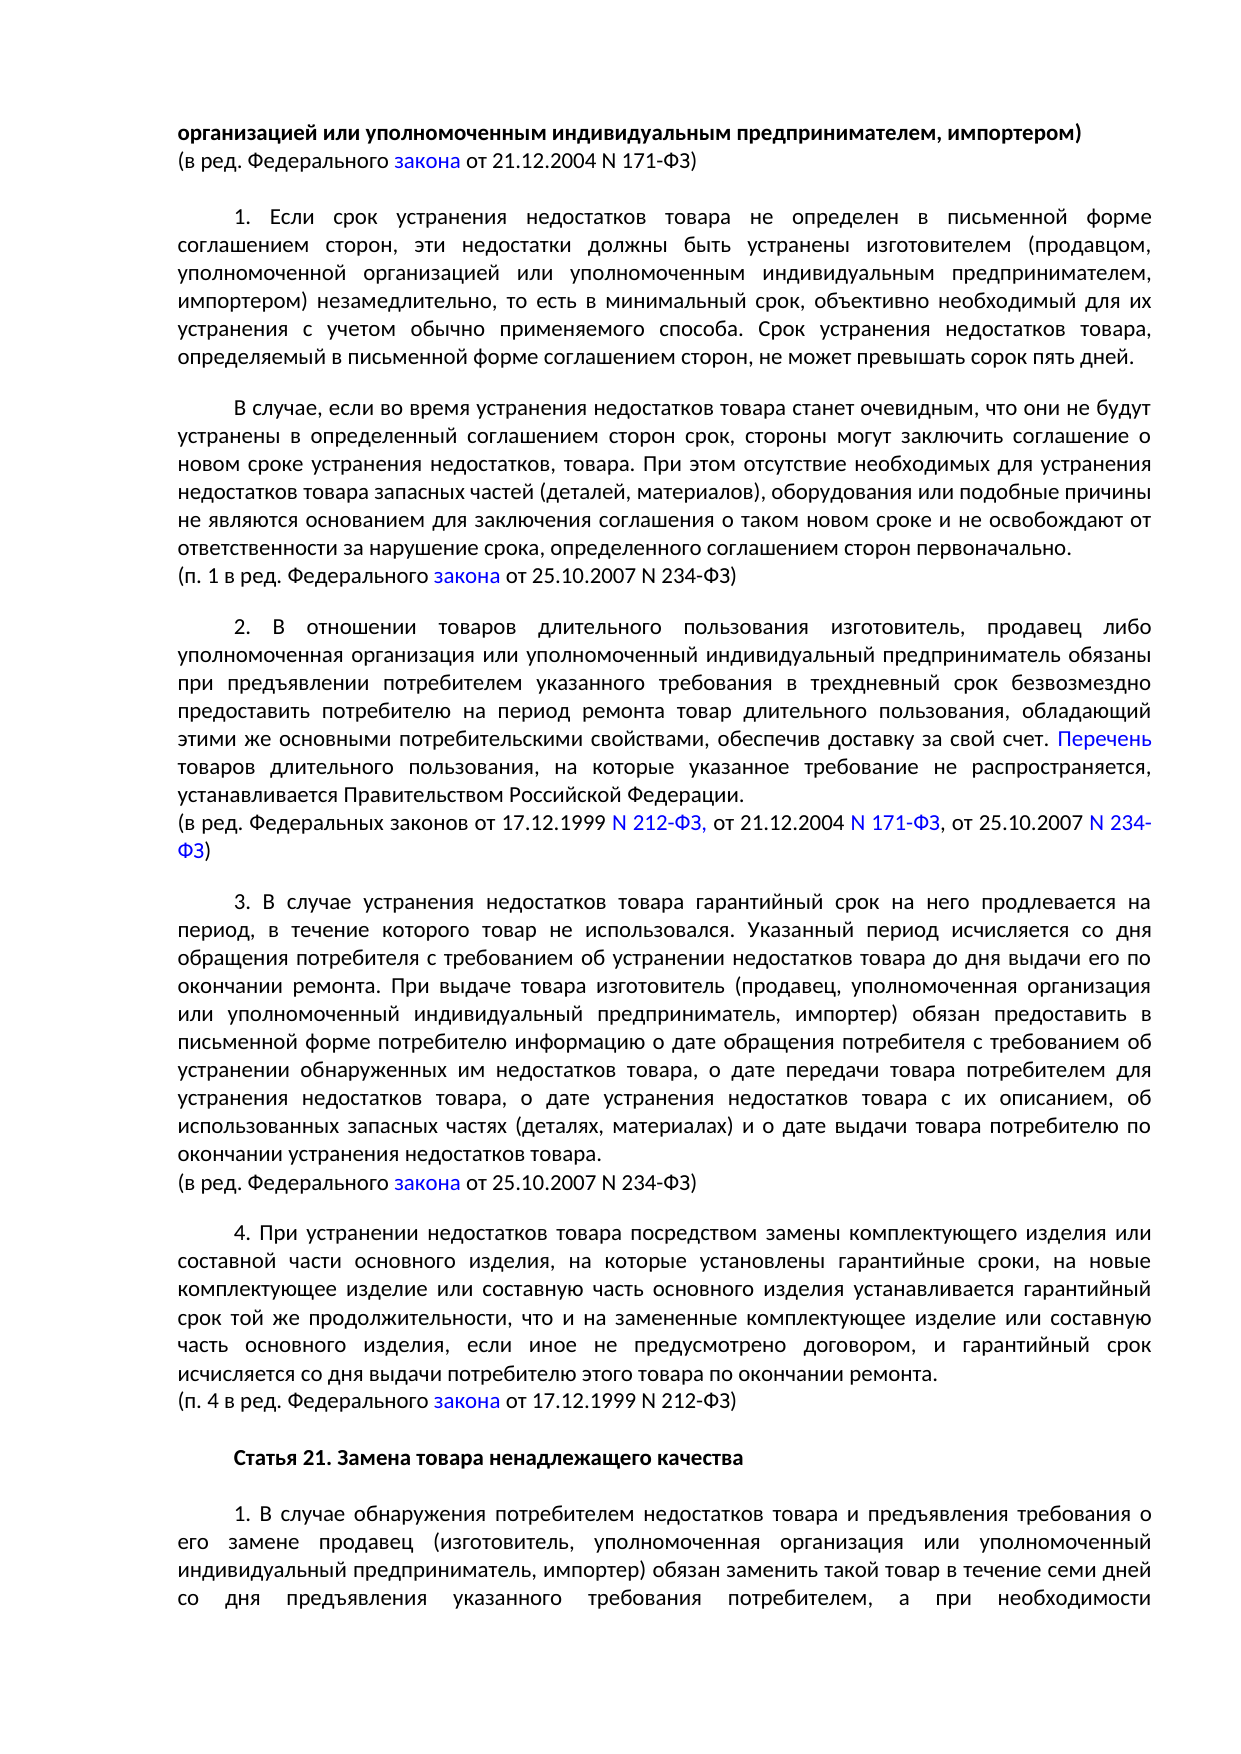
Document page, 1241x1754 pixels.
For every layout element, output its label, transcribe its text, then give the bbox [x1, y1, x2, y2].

text В случае, если во время устранения недостатков товара станет очевидным, что они не будут устранены в определенный соглашением сторон срок, стороны могут заключить соглашение о новом сроке устранения недостатков, товара. При этом отсутствие необходимых для устранения недостатков товара запасных частей (деталей, материалов), оборудования или подобные причины не являются основанием для заключения соглашения о таком новом сроке и не освобождают от ответственности за нарушение срока, определенного соглашением сторон первоначально. [177, 393, 1152, 561]
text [177, 1499, 1152, 1611]
title Статья 21. Замена товара ненадлежащего качества [177, 1443, 1152, 1471]
text (п. 1 в ред. Федерального закона от 25.10.2007 N 234-ФЗ) [177, 561, 1152, 589]
text 2. В отношении товаров длительного пользования изготовитель, продавец либо уполномоченная организация или уполномоченный индивидуальный предприниматель обязаны при предъявлении потребителем указанного требования в трехдневный срок безвозмездно предоставить потребителю на период ремонта товар длительного пользования, обладающий этими же основными потребительскими свойствами, обеспечив доставку за свой счет. Перечень товаров длительного пользования, на которые указанное требование не распространяется, устанавливается Правительством Российской Федерации. [177, 612, 1152, 808]
text 3. В случае устранения недостатков товара гарантийный срок на него продлевается на период, в течение которого товар не использовался. Указанный период исчисляется со дня обращения потребителя с требованием об устранении недостатков товара до дня выдачи его по окончании ремонта. При выдаче товара изготовитель (продавец, уполномоченная организация или уполномоченный индивидуальный предприниматель, импортер) обязан предоставить в письменной форме потребителю информацию о дате обращения потребителя с требованием об устранении обнаруженных им недостатков товара, о дате передачи товара потребителем для устранения недостатков товара, о дате устранения недостатков товара с их описанием, об использованных запасных частях (деталях, материалах) и о дате выдачи товара потребителю по окончании устранения недостатков товара. [177, 887, 1152, 1168]
text 4. При устранении недостатков товара посредством замены комплектующего изделия или составной части основного изделия, на которые установлены гарантийные сроки, на новые комплектующее изделие или составную часть основного изделия устанавливается гарантийный срок той же продолжительности, что и на замененные комплектующее изделие или составную часть основного изделия, если иное не предусмотрено договором, и гарантийный срок исчисляется со дня выдачи потребителю этого товара по окончании ремонта. [177, 1218, 1152, 1387]
text (в ред. Федерального закона от 25.10.2007 N 234-ФЗ) [177, 1168, 1152, 1196]
text (в ред. Федеральных законов от 17.12.1999 N 212-ФЗ, от 21.12.2004 N 171-ФЗ, от 25.10.2007 N 234-ФЗ) [177, 808, 1152, 864]
text (п. 4 в ред. Федерального закона от 17.12.1999 N 212-ФЗ) [177, 1387, 1152, 1415]
text 1. Если срок устранения недостатков товара не определен в письменной форме соглашением сторон, эти недостатки должны быть устранены изготовителем (продавцом, уполномоченной организацией или уполномоченным индивидуальным предпринимателем, импортером) незамедлительно, то есть в минимальный срок, объективно необходимый для их устранения с учетом обычно применяемого способа. Срок устранения недостатков товара, определяемый в письменной форме соглашением сторон, не может превышать сорок пять дней. [177, 202, 1152, 370]
text (в ред. Федерального закона от 21.12.2004 N 171-ФЗ) [177, 146, 1152, 174]
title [177, 118, 1152, 146]
